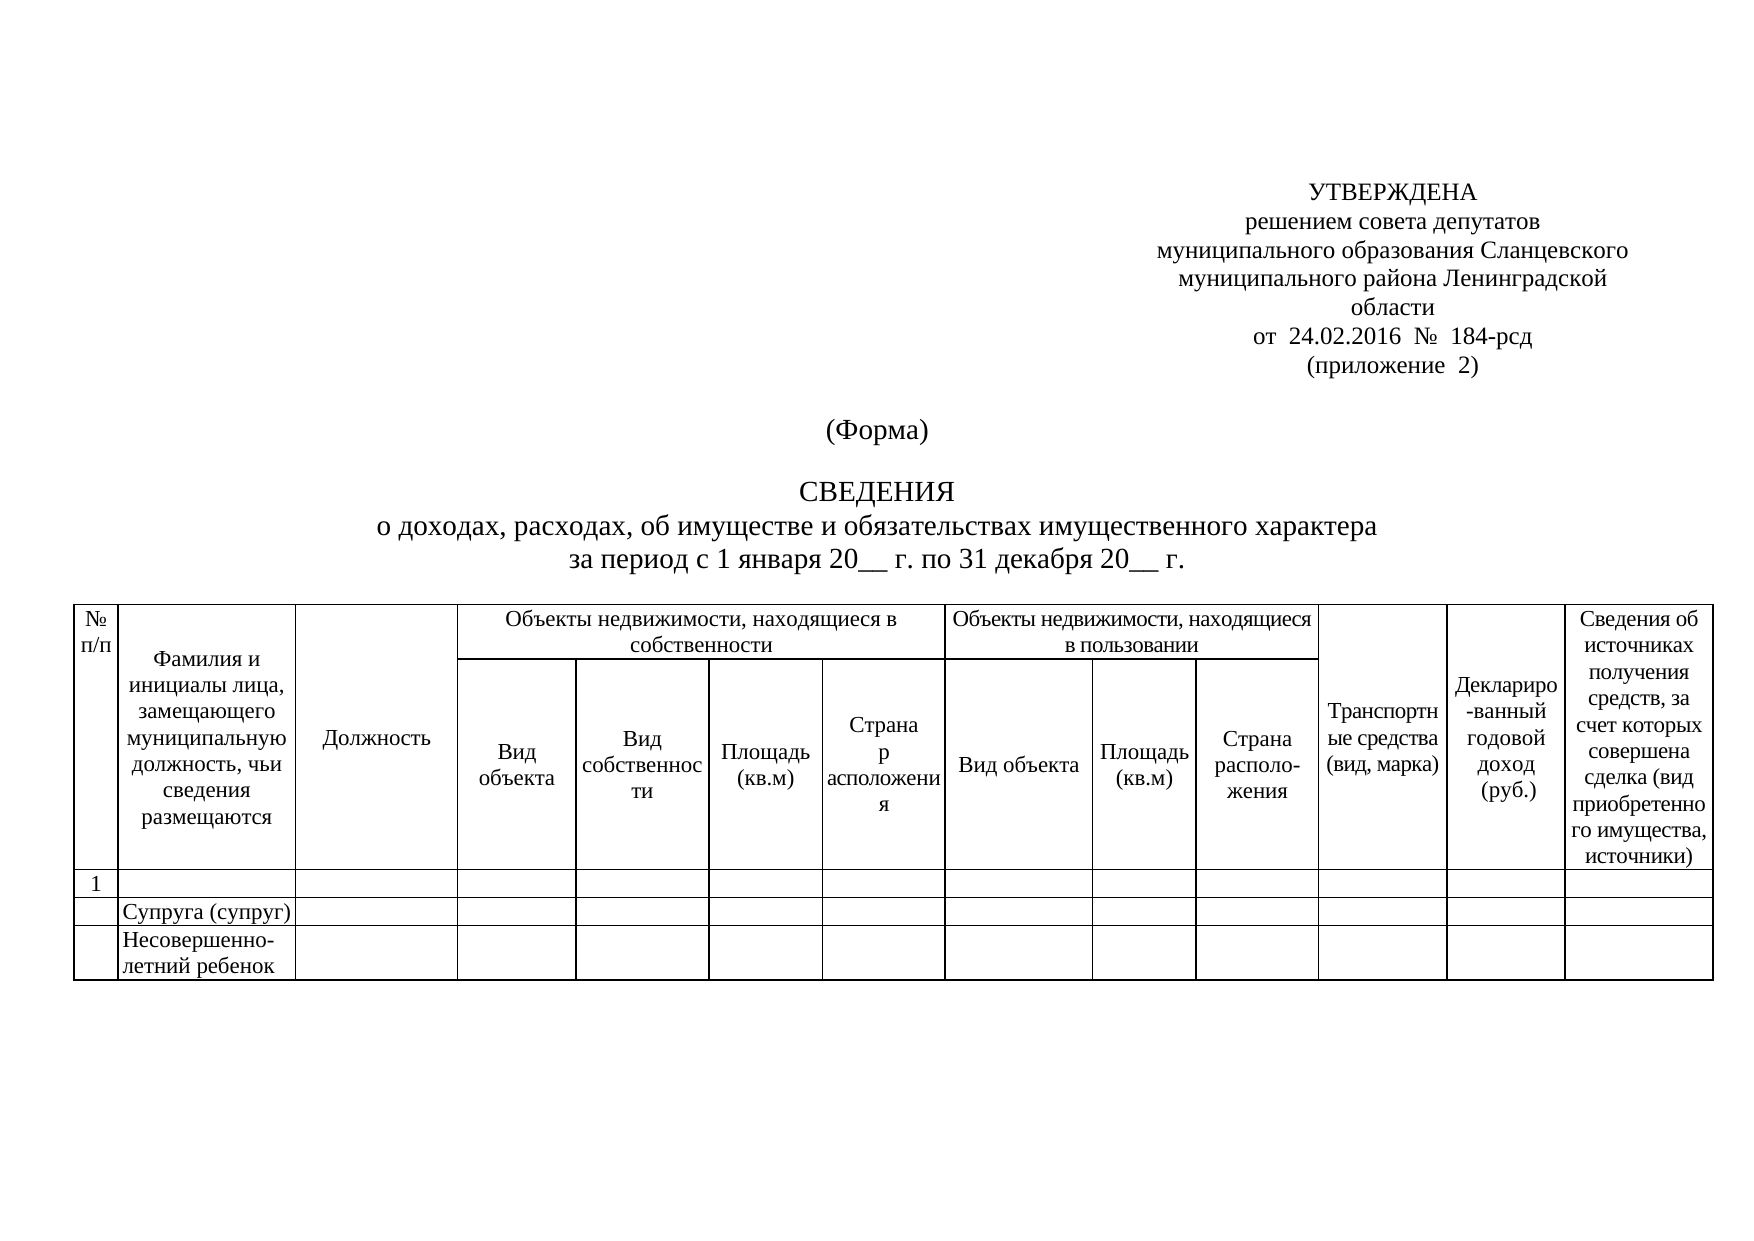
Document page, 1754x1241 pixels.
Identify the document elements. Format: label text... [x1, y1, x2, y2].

text о доходах, расходах, об имуществе и обязательствах имущественного характера [118, 508, 1636, 541]
table_header № п/п [75, 605, 117, 658]
text (Форма) [118, 412, 1636, 446]
table_cell [1314, 898, 1318, 924]
table_cell [710, 926, 822, 979]
table_cell [1319, 926, 1446, 979]
table_cell [823, 898, 827, 924]
table_cell [577, 926, 708, 979]
table_cell [946, 926, 1092, 979]
table_cell [458, 898, 462, 924]
table_header Фамилия и инициалы лица, замещающего муниципальную должность, чьи сведения размещаются [119, 605, 295, 869]
table_cell [75, 926, 117, 979]
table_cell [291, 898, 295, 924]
table_cell [458, 870, 462, 897]
table_cell [823, 926, 944, 979]
table_cell [1088, 870, 1092, 897]
table_cell [1319, 898, 1323, 924]
text от 24.02.2016 № 184-рсд [1149, 321, 1636, 350]
table_cell [704, 898, 708, 924]
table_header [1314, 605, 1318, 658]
text (приложение 2) [1149, 350, 1636, 378]
table_cell [1093, 926, 1195, 979]
table_cell [1448, 926, 1564, 979]
table_cell [1319, 870, 1323, 897]
text за период с 1 января 20__ г. по 31 декабря 20__ г. [118, 541, 1636, 575]
table_header Транспортные средства (вид, марка) [1319, 605, 1446, 869]
table_header Деклариро-ванный годовой доход (руб.) [1448, 605, 1564, 869]
table_cell [1088, 898, 1092, 924]
text муниципального образования Сланцевского муниципального района Ленинградской области [1149, 235, 1636, 321]
table_cell Площадь (кв.м) [1093, 660, 1195, 869]
table_cell [818, 870, 822, 897]
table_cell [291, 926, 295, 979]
table_cell [1566, 926, 1712, 979]
text УТВЕРЖДЕНА [1149, 177, 1636, 206]
table_cell [1197, 926, 1318, 979]
table_cell [823, 870, 827, 897]
table_cell [1093, 870, 1097, 897]
table_cell Площадь (кв.м) [710, 660, 822, 869]
table_cell [818, 898, 822, 924]
table_cell [458, 926, 575, 979]
table_cell Вид собственности [577, 660, 708, 869]
table_cell [1093, 898, 1097, 924]
table_cell Вид объекта [946, 660, 1092, 869]
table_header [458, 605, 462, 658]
table_header Должность [296, 605, 457, 869]
text СВЕДЕНИЯ [118, 474, 1636, 508]
table_cell [704, 870, 708, 897]
table_cell [75, 658, 117, 869]
table_cell Вид объекта [458, 660, 575, 869]
text решением совета депутатов [1149, 206, 1636, 235]
table_cell [296, 926, 457, 979]
table_cell [291, 870, 295, 897]
table_cell [1314, 870, 1318, 897]
table_cell [453, 870, 457, 897]
table_cell [453, 898, 457, 924]
table_cell Страна расположения [823, 660, 944, 869]
table_cell Страна располо-жения [1197, 660, 1318, 869]
